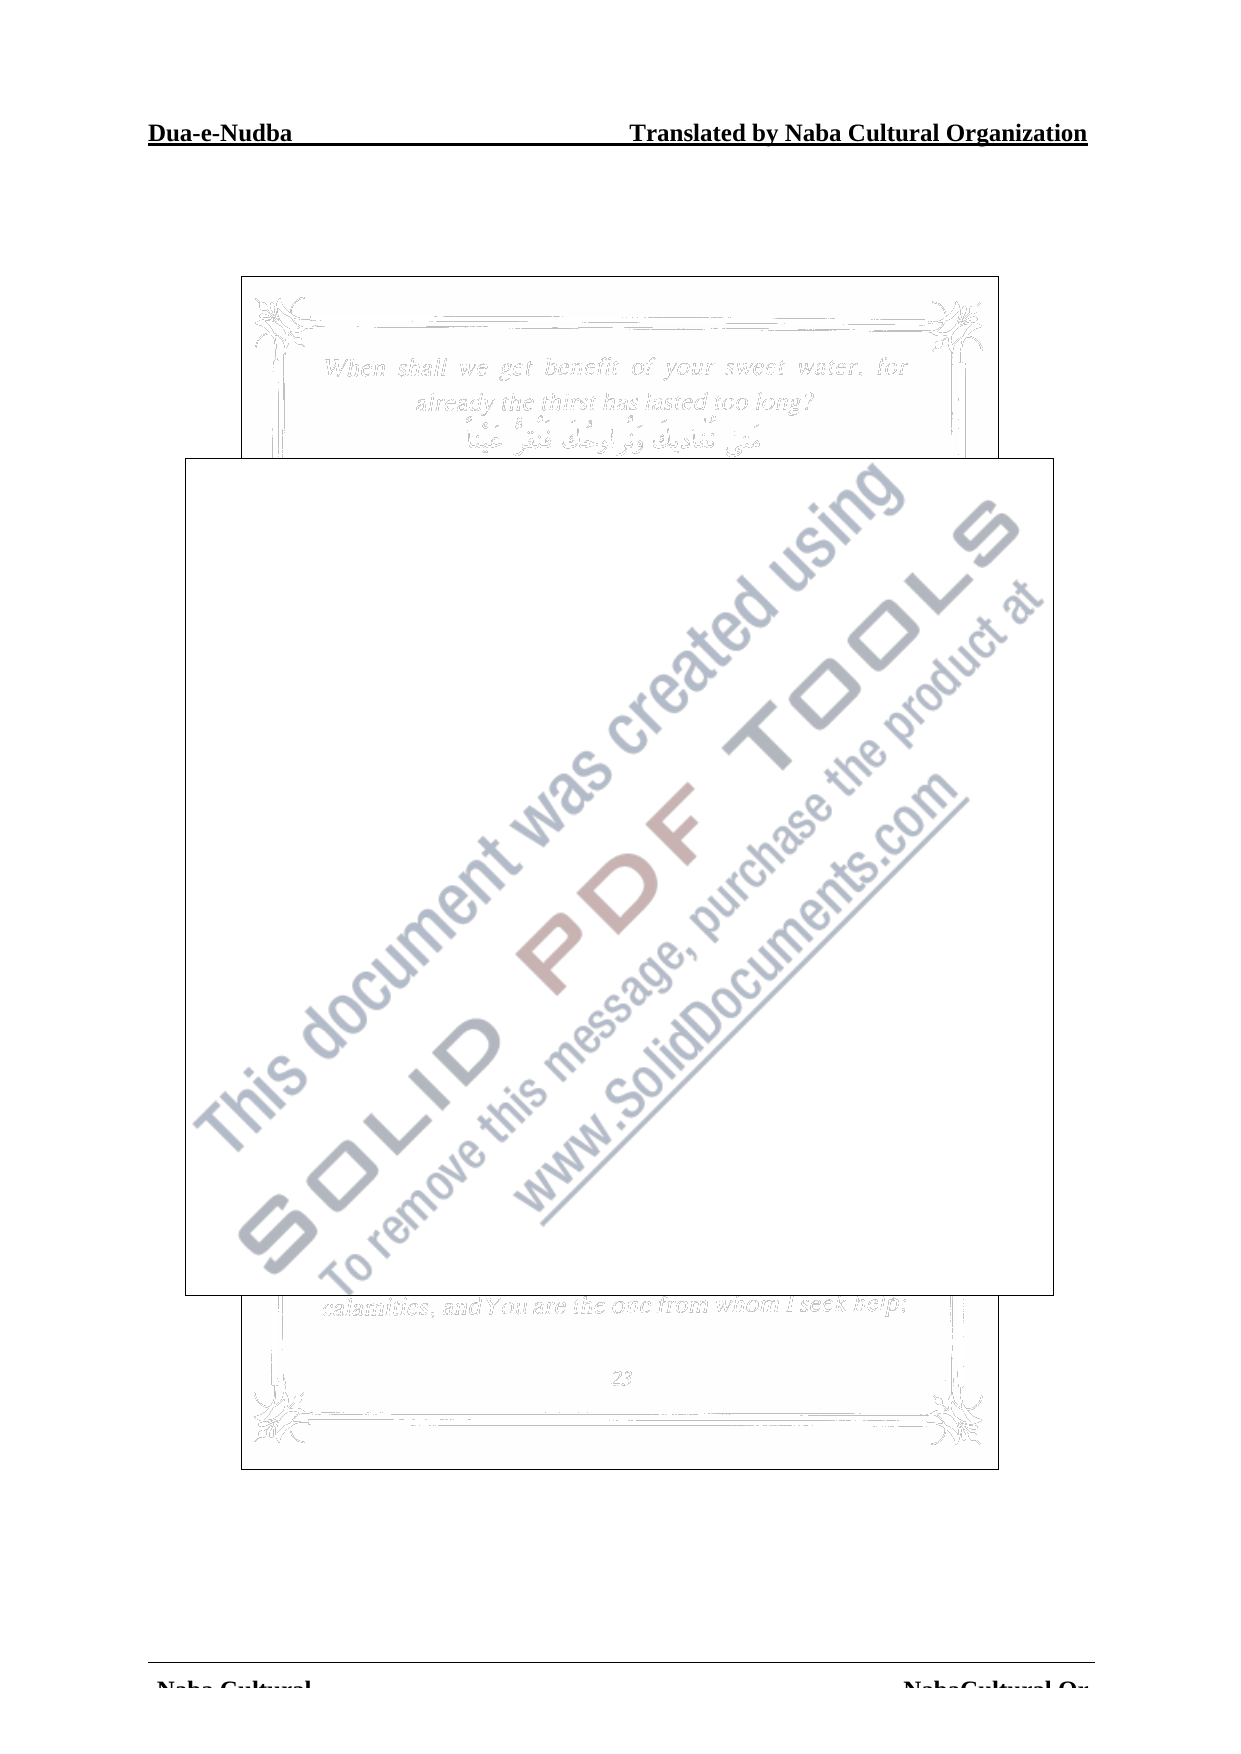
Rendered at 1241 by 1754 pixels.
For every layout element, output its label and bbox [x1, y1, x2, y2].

picture [186, 459, 1053, 1295]
picture [242, 277, 998, 458]
picture [242, 1296, 998, 1469]
